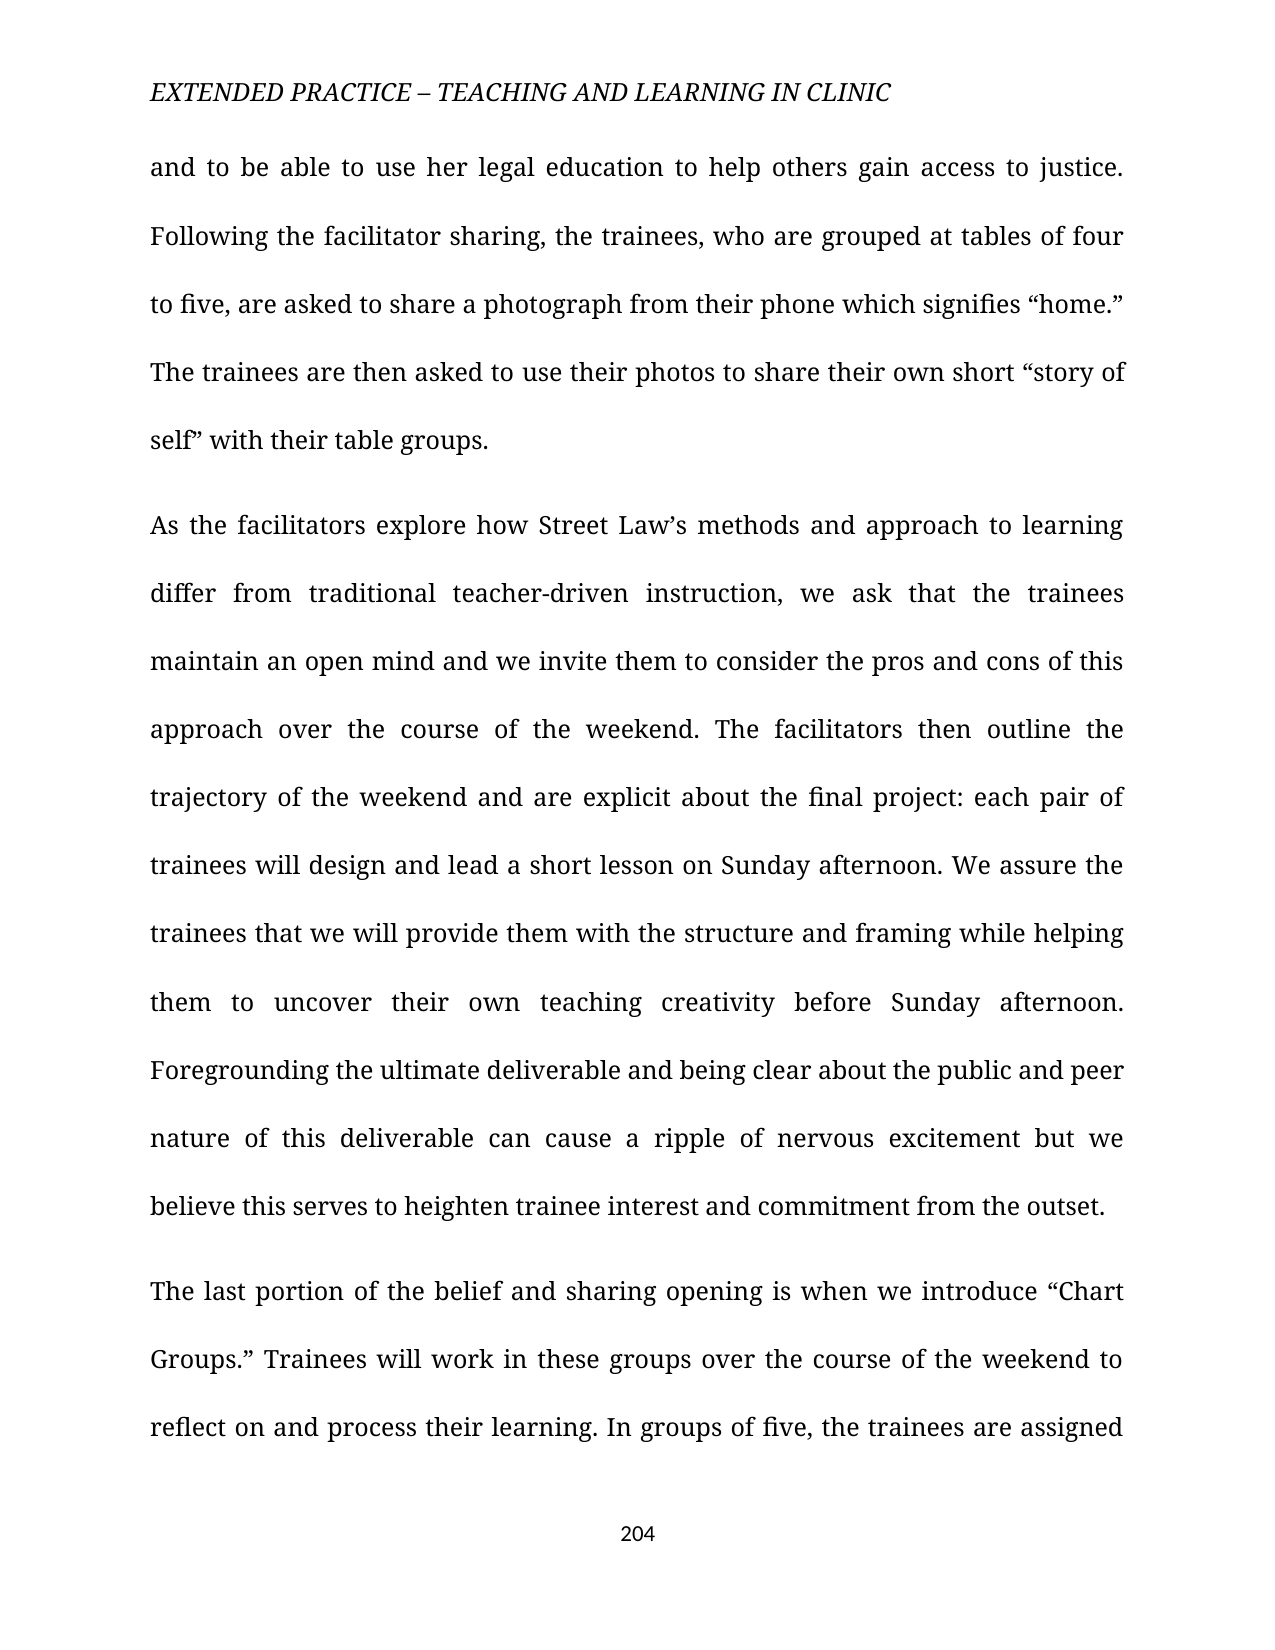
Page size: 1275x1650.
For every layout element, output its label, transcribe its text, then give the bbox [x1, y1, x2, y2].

text As the facilitators explore how Street Law’s methods and approach to learning differ from traditional teacher-driven instruction, we ask that the trainees maintain an open mind and we invite them to consider the pros and cons of this approach over the course of the weekend. The facilitators then outline the trajectory of the weekend and are explicit about the final project: each pair of trainees will design and lead a short lesson on Sunday afternoon. We assure the trainees that we will provide them with the structure and framing while helping them to uncover their own teaching creativity before Sunday afternoon. Foregrounding the ultimate deliverable and being clear about the public and peer nature of this deliverable can cause a ripple of nervous excitement but we believe this serves to heighten trainee interest and commitment from the outset. [150, 507, 1125, 1223]
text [150, 1273, 1125, 1444]
text The first session on Saturday morning is an opportunity to set the stage for the weekend ahead. After plunging into the experiential learning on Friday evening, we now pause to introduce ourselves, set forth our objectives for the weekend, and continue to build community in the room. The facilitators each share their beliefs and passion for Street Law by telling a “story of self.” Each facilitator shares personal photographs about their own background and explains why Street Law is personally important. One facilitator shared what she called her ‘light bulb moment’ when she understood what it meant to her to do Street Law and to be able to use her legal education to help others gain access to justice. Following the facilitator sharing, the trainees, who are grouped at tables of four to five, are asked to share a photograph from their phone which signifies “home.” The trainees are then asked to use their photos to share their own short “story of self” with their table groups. [150, 150, 1125, 457]
